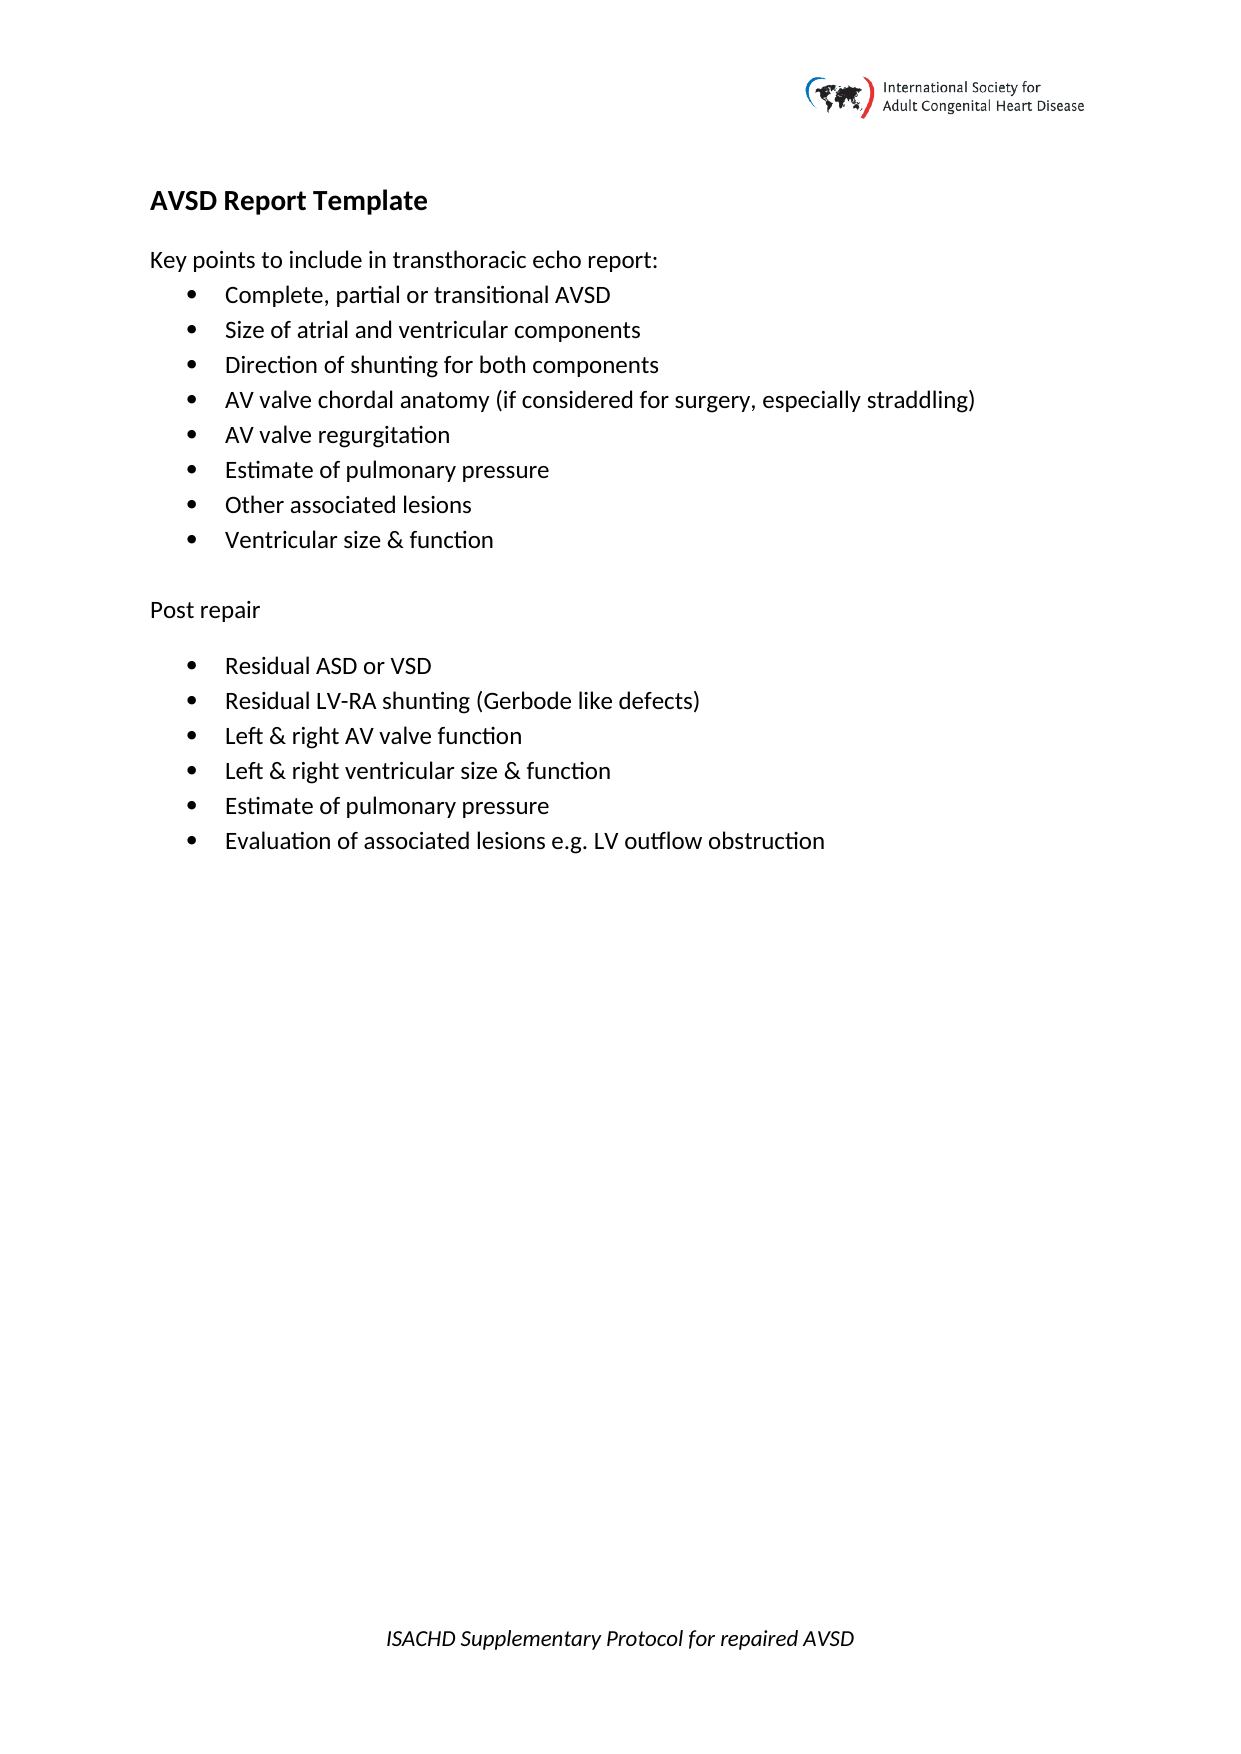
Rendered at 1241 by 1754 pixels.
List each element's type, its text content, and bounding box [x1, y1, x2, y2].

text AVSD Report Template [150, 182, 1090, 218]
list Left & right AV valve function [187, 720, 1090, 751]
list Evaluation of associated lesions e.g. LV outflow obstruction [187, 825, 1090, 856]
list Left & right ventricular size & function [187, 755, 1090, 786]
list Estimate of pulmonary pressure [187, 790, 1090, 821]
list Ventricular size & function [187, 524, 1090, 555]
list Complete, partial or transitional AVSD [187, 279, 1090, 310]
picture [797, 73, 1091, 121]
list Size of atrial and ventricular components [187, 314, 1090, 345]
list Other associated lesions [187, 489, 1090, 520]
text Post repair [150, 594, 1090, 625]
text Key points to include in transthoracic echo report: [150, 244, 1090, 275]
list AV valve regurgitation [187, 419, 1090, 450]
list Direction of shunting for both components [187, 349, 1090, 380]
list Residual ASD or VSD [187, 650, 1090, 681]
list AV valve chordal anatomy (if considered for surgery, especially straddling) [187, 384, 1090, 415]
list Residual LV-RA shunting (Gerbode like defects) [187, 685, 1090, 716]
list Estimate of pulmonary pressure [187, 454, 1090, 485]
